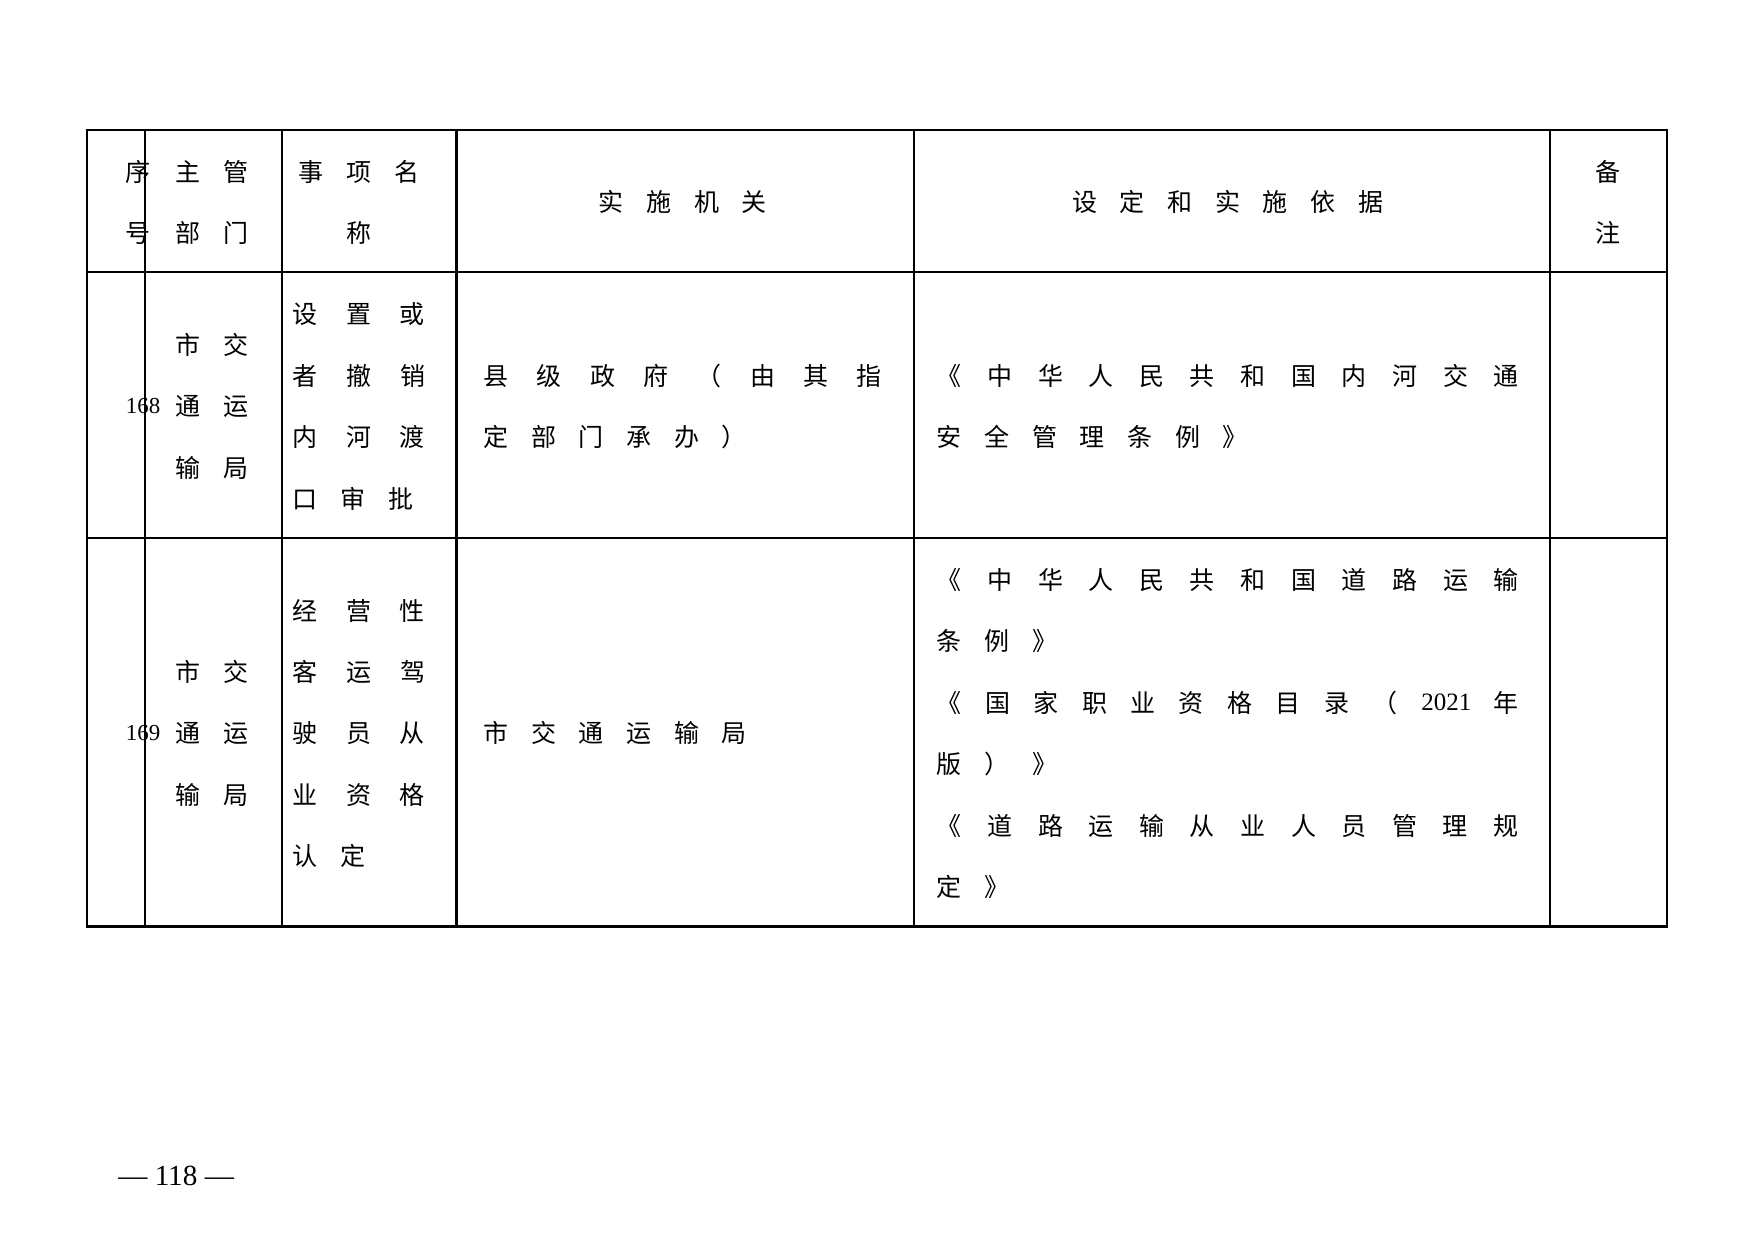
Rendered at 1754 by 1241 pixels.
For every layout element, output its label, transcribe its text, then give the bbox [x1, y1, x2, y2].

table_cell 《中华人民共和国内河交通安全管理条例》 [915, 273, 1549, 537]
table_header 序号 [88, 131, 144, 271]
table_cell [1551, 273, 1666, 537]
table_header 备注 [1551, 131, 1666, 271]
table_header 设定和实施依据 [915, 131, 1549, 271]
table_cell [1551, 539, 1666, 925]
table_cell 市交通运输局 [146, 273, 281, 537]
table_cell 县级政府（由其指定部门承办） [458, 273, 913, 537]
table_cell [915, 539, 1549, 925]
table_cell [88, 273, 144, 537]
table_cell 市交通运输局 [458, 539, 913, 925]
table_cell [88, 539, 144, 925]
table_header 实施机关 [458, 131, 913, 271]
table_header 主管部门 [146, 131, 281, 271]
table_cell 经营性客运驾驶员从业资格认定 [283, 539, 455, 925]
table_header 事项名称 [283, 131, 455, 271]
table_cell 市交通运输局 [146, 539, 281, 925]
table_cell 设置或者撤销内河渡口审批 [283, 273, 455, 537]
